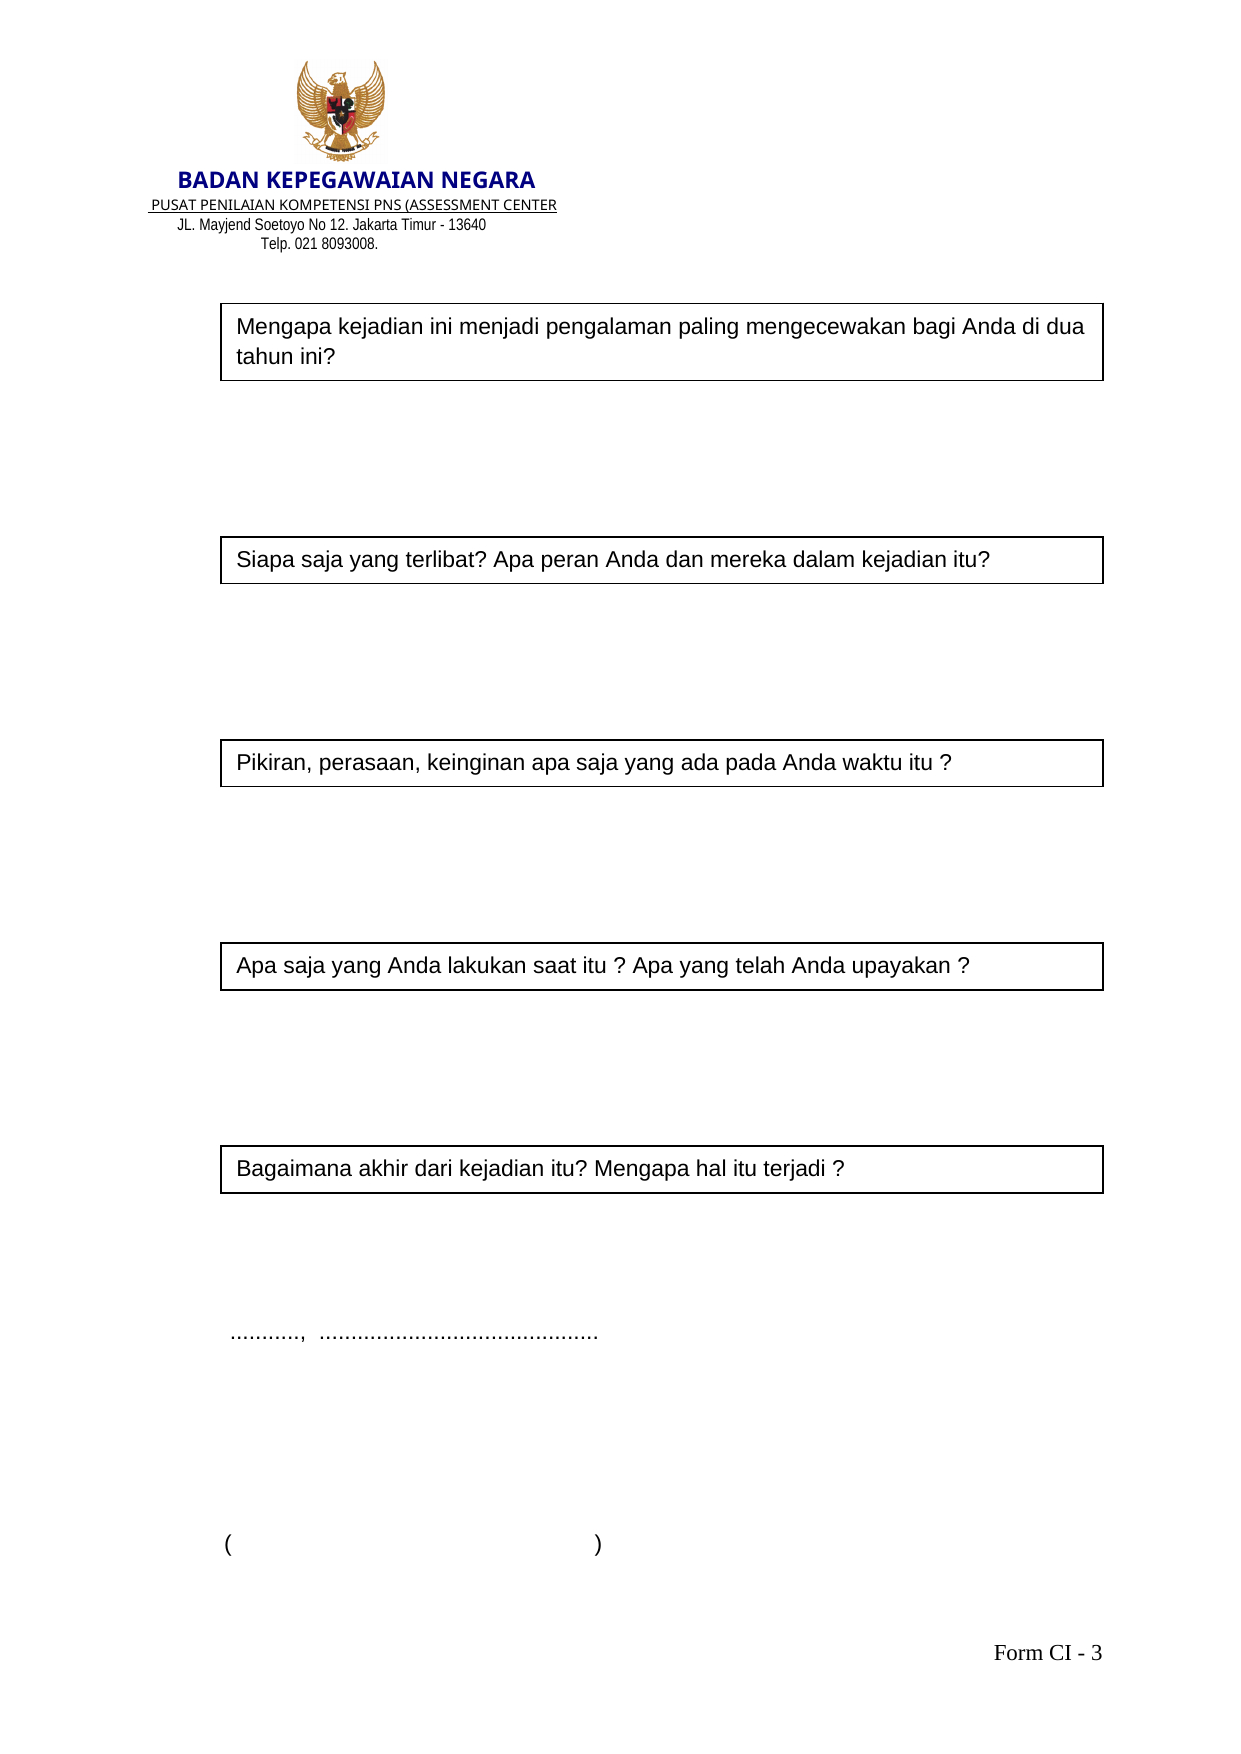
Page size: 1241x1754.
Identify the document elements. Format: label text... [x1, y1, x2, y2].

text ( ) [224, 1530, 1102, 1556]
text ..........., ............................................ [177, 1318, 1102, 1345]
picture [294, 59, 388, 164]
text Mengapa kejadian ini menjadi pengalaman paling mengecewakan bagi Anda di dua tahun ini? [222, 304, 1102, 380]
text Siapa saja yang terlibat? Apa peran Anda dan mereka dalam kejadian itu? [222, 538, 1102, 583]
text Apa saja yang Anda lakukan saat itu ? Apa yang telah Anda upayakan ? [222, 944, 1102, 989]
text Bagaimana akhir dari kejadian itu? Mengapa hal itu terjadi ? [222, 1147, 1102, 1192]
text Pikiran, perasaan, keinginan apa saja yang ada pada Anda waktu itu ? [222, 741, 1102, 786]
